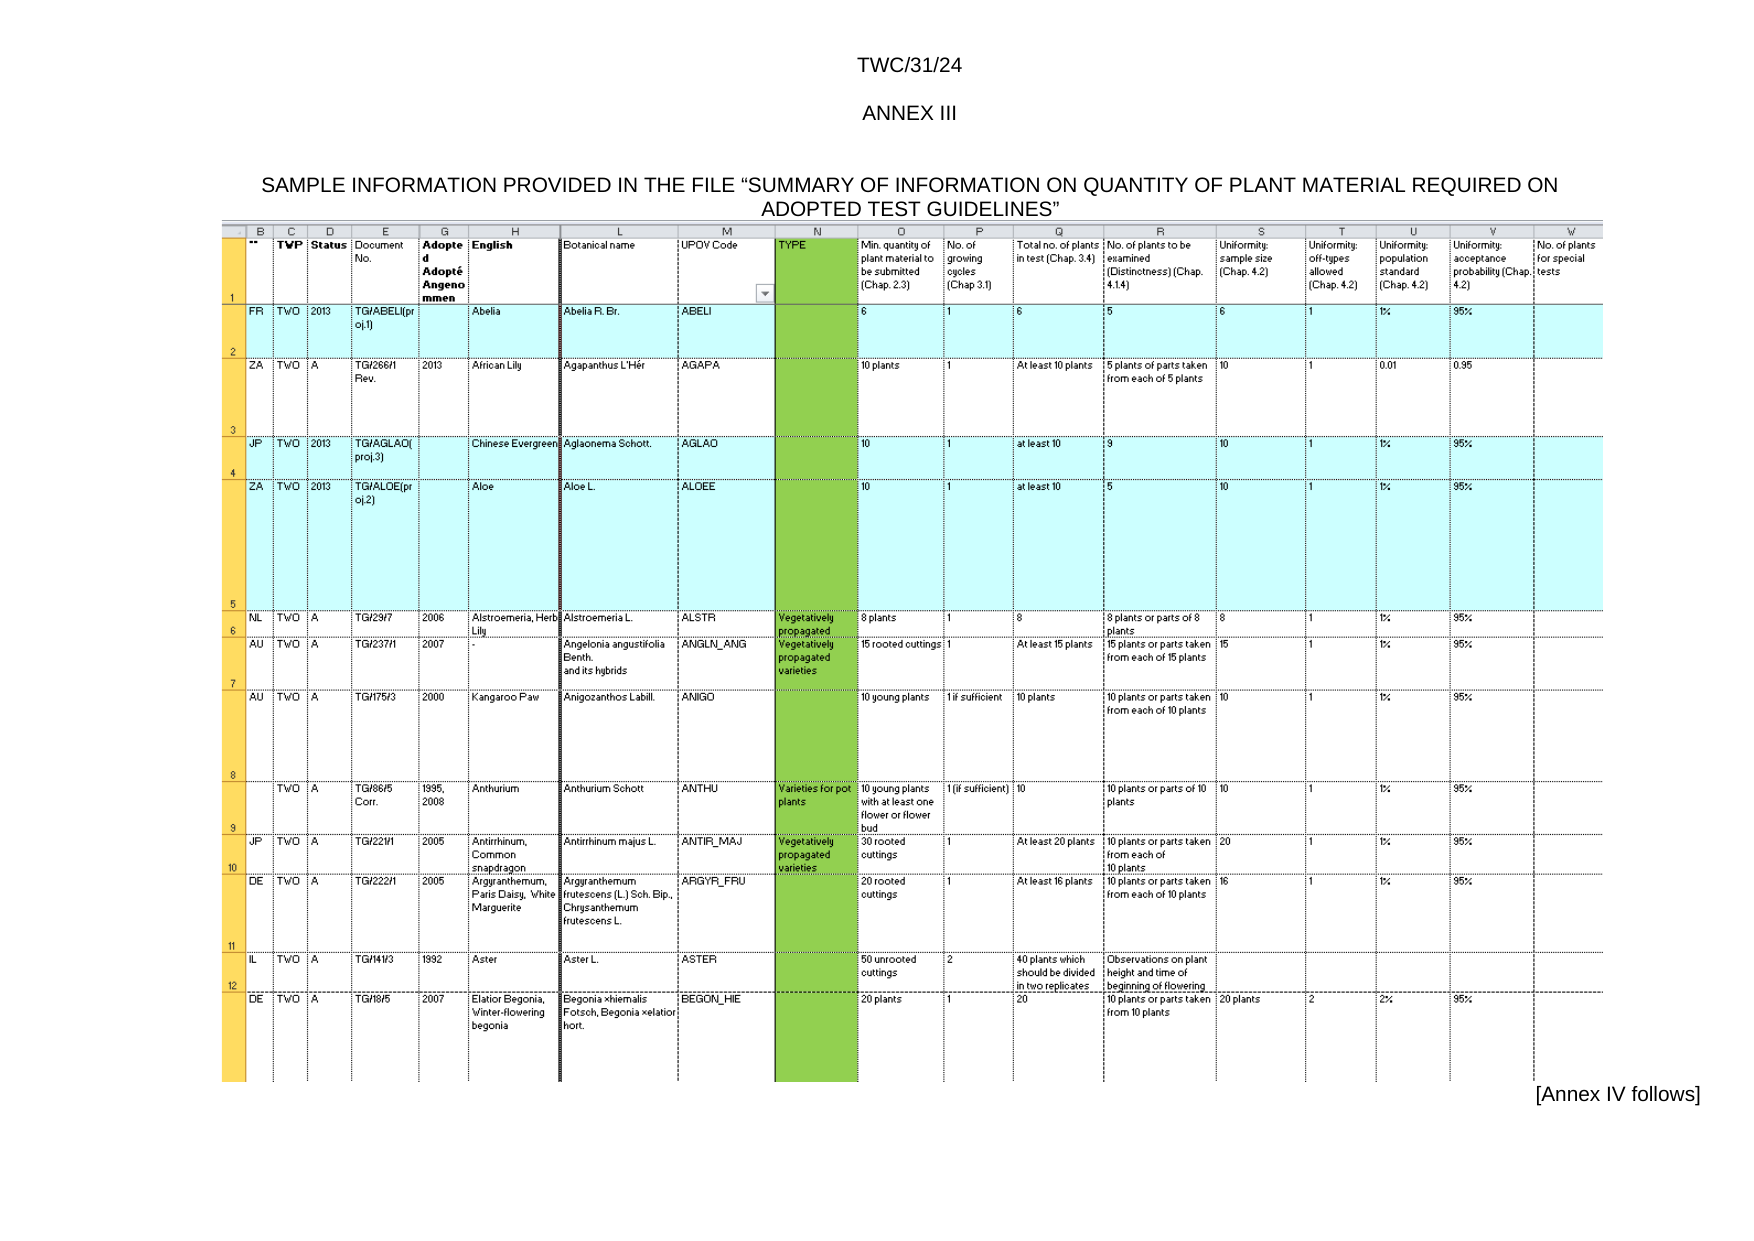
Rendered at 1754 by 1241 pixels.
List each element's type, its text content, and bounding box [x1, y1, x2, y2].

text SAMPLE Information provided in the file “Summary of information on quantity of plant material required on adopted Test Guidelines” [221, 173, 1599, 220]
picture [221, 220, 1603, 1082]
text [Annex IV follows] [118, 1082, 1701, 1106]
